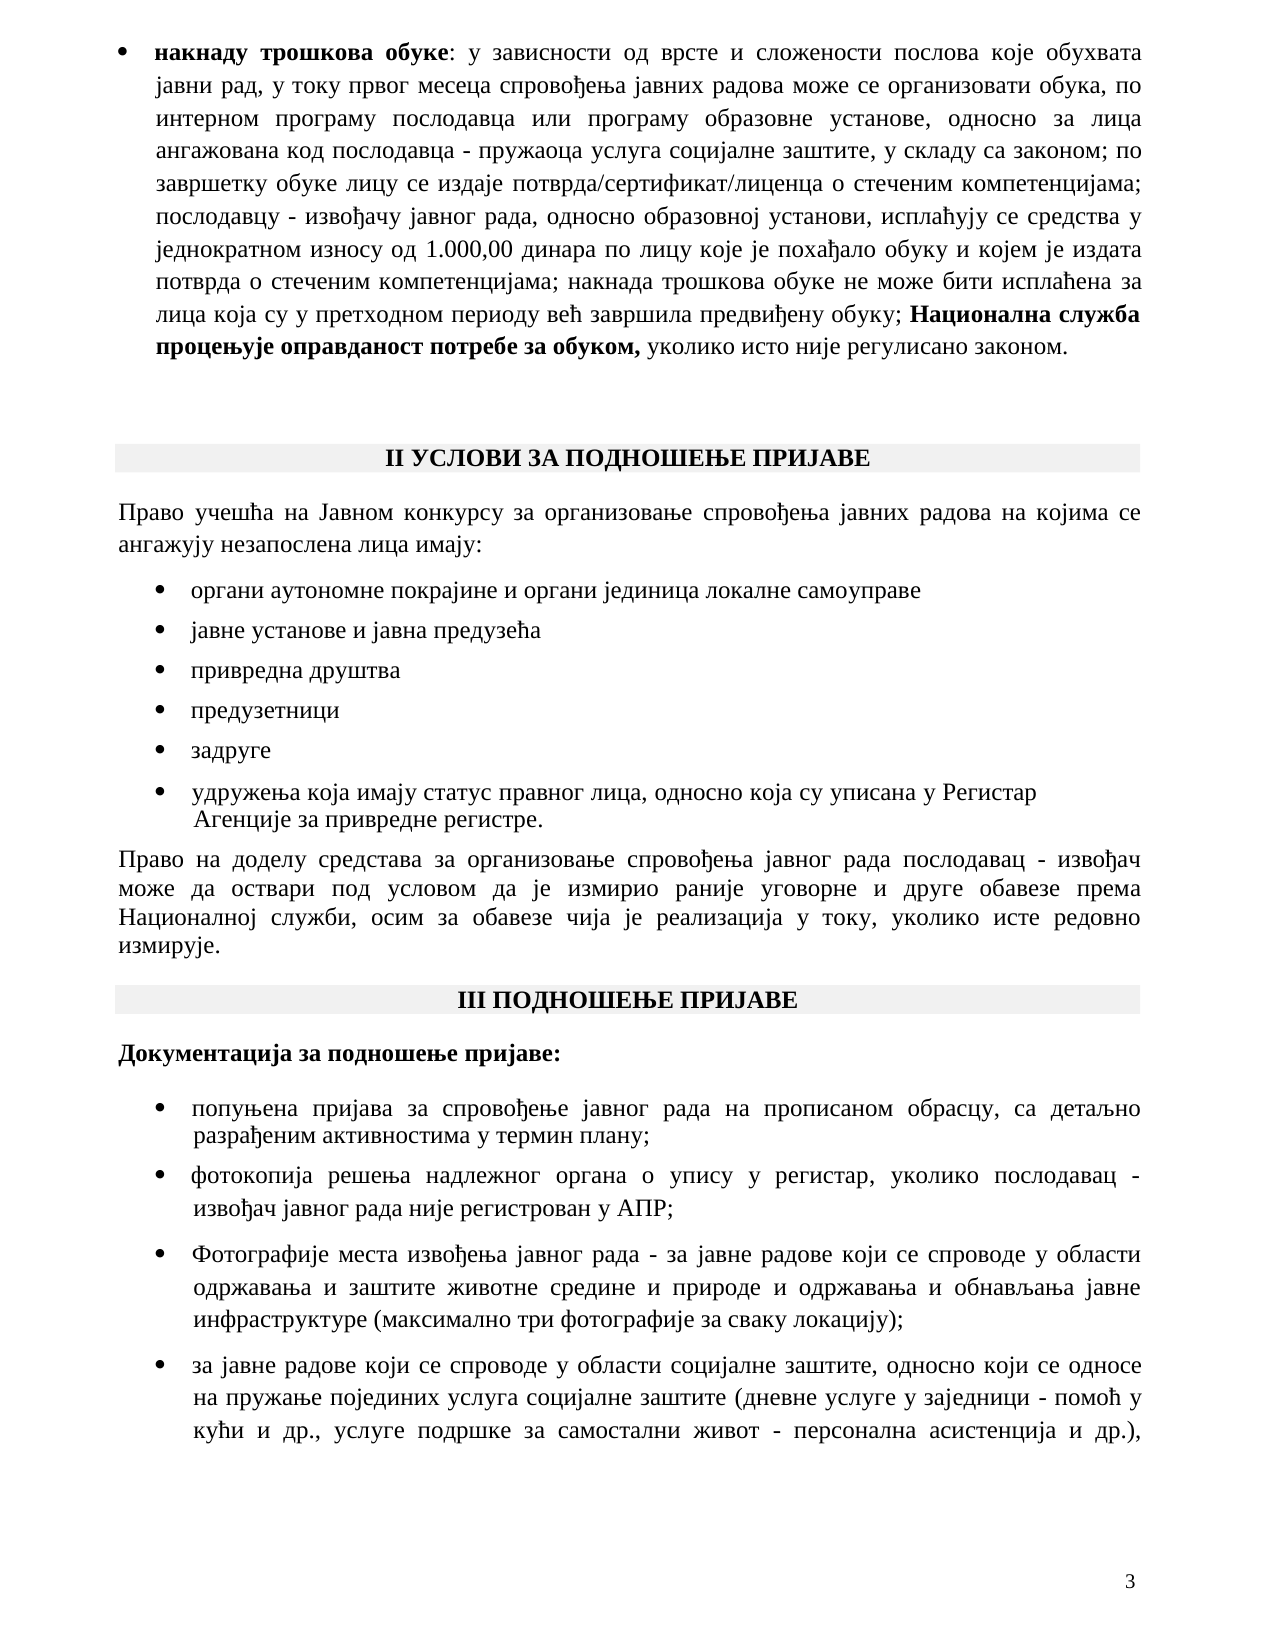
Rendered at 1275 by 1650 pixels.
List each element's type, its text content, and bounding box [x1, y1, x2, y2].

text извођач јавног рада није регистрован у АПР; [193, 1193, 1150, 1222]
text Право на доделу средстава за организовање спровођења јавног рада послодавац - извођач може да оствари под условом да је измирио раније уговорне и друге обавезе према Националној служби, осим за обавезе чија је реализација у току, уколико исте редовно измирује. [118, 844, 1141, 959]
text  Фотографије места извођења јавног рада - за јавне радове који се спроводе у области одржавања и заштите животне средине и природе и одржавања и обнављања јавне инфраструктуре (максимално три фотографије за сваку локацију); [156, 1239, 1141, 1333]
text  за јавне радове који се спроводе у области социјалне заштите, односно који се односе на пружање појединих услуга социјалне заштите (дневне услуге у заједници - помоћ у кући и др., услуге подршке за самостални живот - персонална асистенција и др.), [156, 1350, 1142, 1444]
text  накнаду трошкова обуке: у зависности од врсте и сложености послова које обухвата јавни рад, у току првог месеца спровођења јавних радова може се организовати обука, по интерном програму послодавца или програму образовне установе, односно за лица ангажована код послодавца - пружаоца услуга социјалне заштите, у складу са законом; по завршетку обуке лицу се издаје потврда/сертификат/лиценца о стеченим компетенцијама; послодавцу - извођачу јавног рада, односно образовној установи, исплаћују се средства у једнократном износу од 1.000,00 динара по лицу које је похађало обуку и којем је издата потврда о стеченим компетенцијама; накнада трошкова обуке не може бити исплаћена за лица која су у претходном периоду већ завршила предвиђену обуку; Национална служба [118, 37, 1142, 328]
text III ПОДНОШЕЊЕ ПРИЈАВЕ Документација за подношење пријаве: [118, 985, 802, 1067]
text  предузетници [156, 695, 1150, 724]
text  органи аутономне покрајине и органи јединица локалне самоуправе [156, 575, 1150, 604]
text  привредна друштва [156, 655, 1150, 684]
text  удружења која имају статус правног лица, односно која су уписана у Регистар Агенције за привредне регистре. [156, 779, 1142, 833]
text  попуњена пријава за спровођење јавног рада на прописаном обрасцу, са детаљно разрађеним активностима у термин плану; [156, 1095, 1141, 1149]
text  јавне установе и јавна предузећа [156, 615, 1150, 644]
text процењује оправданост потребе за обуком, уколико исто није регулисано законом. [156, 332, 1150, 359]
text  фотокопија решења надлежног органа о упису у регистар, уколико послодавац - [156, 1160, 1150, 1189]
text II УСЛОВИ ЗА ПОДНОШЕЊЕ ПРИЈАВЕ [385, 443, 1150, 472]
text Право учешћа на Јавном конкурсу за организовање спровођења јавних радова на којима се ангажују незапослена лица имају: [118, 497, 1141, 558]
text  задруге [156, 735, 1150, 764]
